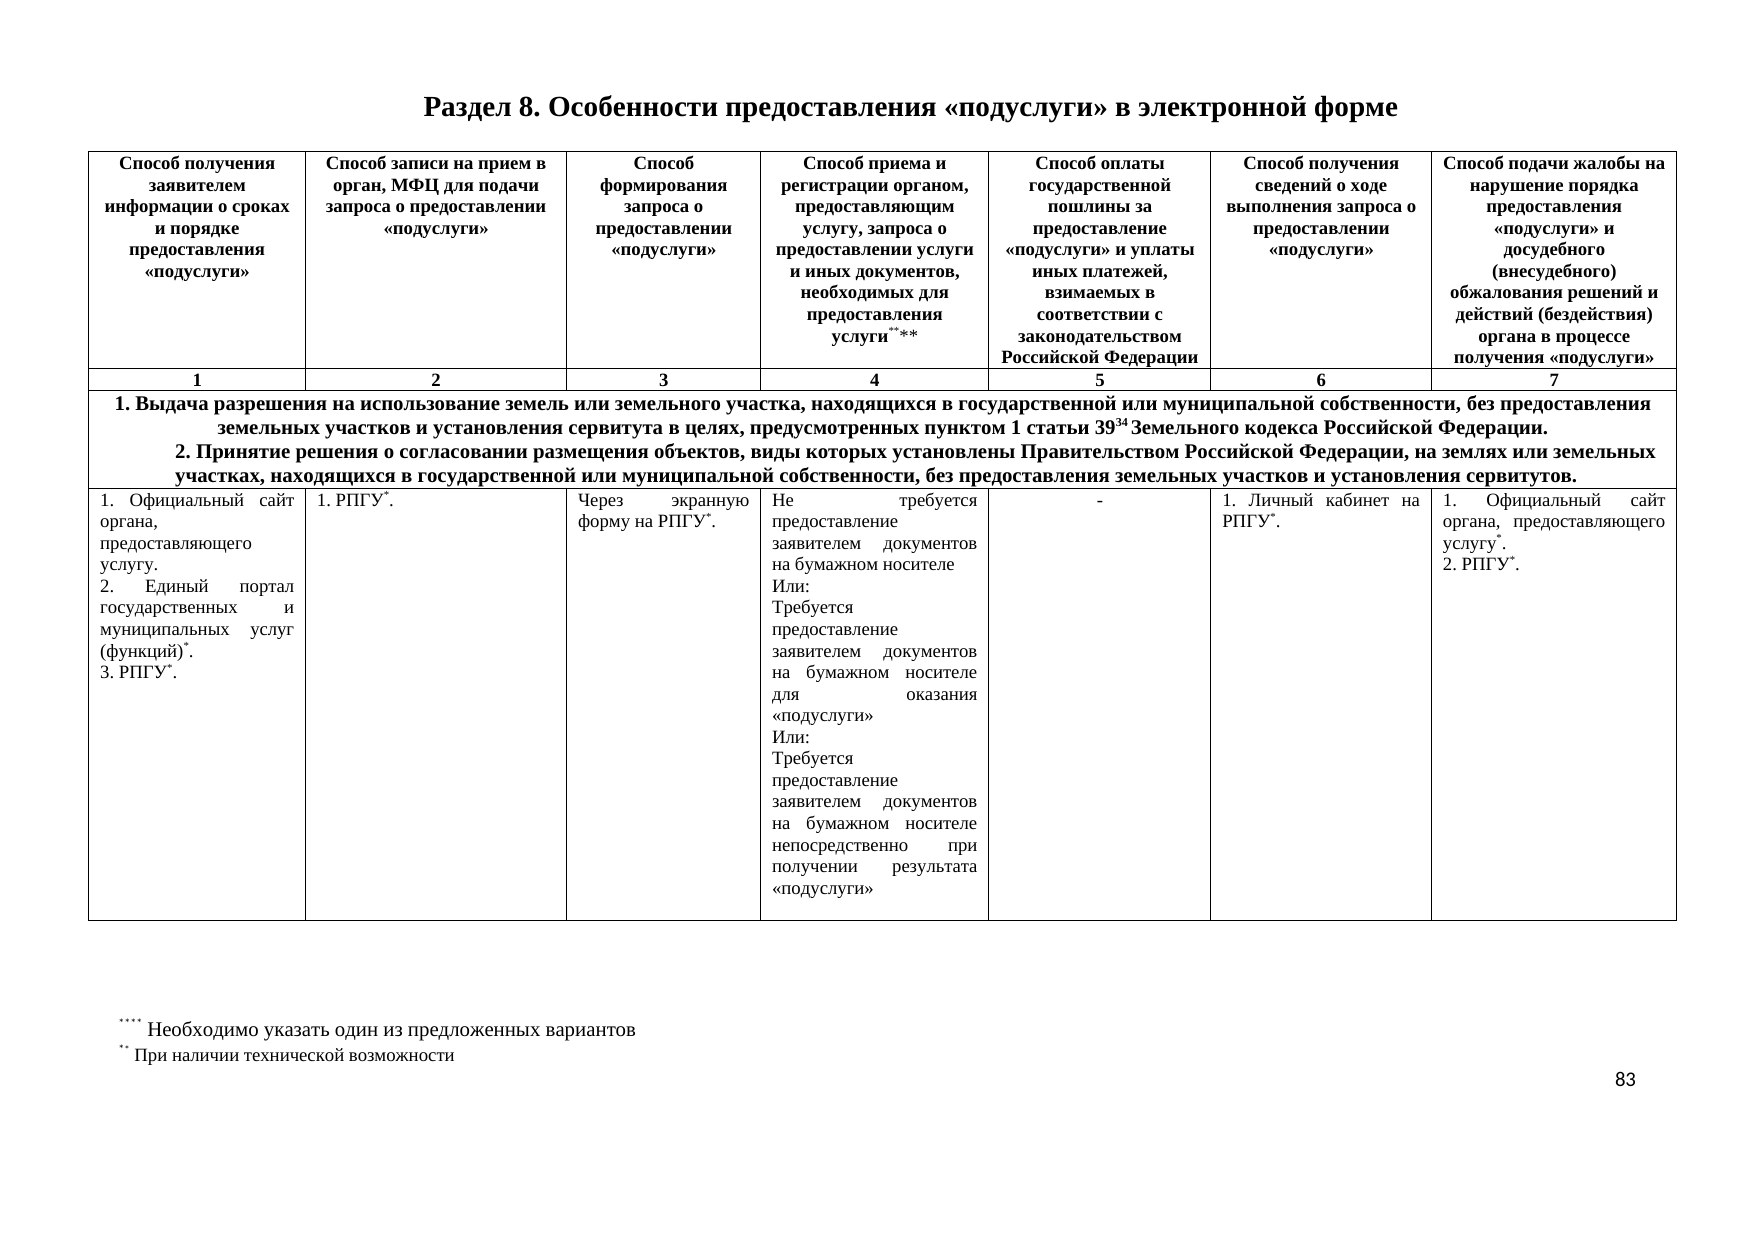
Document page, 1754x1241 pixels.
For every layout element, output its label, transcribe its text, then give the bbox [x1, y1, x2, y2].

table_header Способ приема и регистрации органом, предоставляющим услугу, запроса о предоставлении услуги и иных документов, необходимых для предоставления услуги** [761, 152, 988, 368]
table_cell 7 [1432, 369, 1676, 390]
table_header Способ подачи жалобы на нарушение порядка предоставления «подуслуги» и досудебного (внесудебного) обжалования решений и действий (бездействия) органа в процессе получения «подуслуги» [1432, 152, 1676, 368]
table_cell 1. Официальный сайт органа, предоставляющего услугу. 2. Единый портал государственных и муниципальных услуг (функций)*. 3. РПГУ*. [89, 489, 305, 920]
text Раздел 8. Особенности предоставления «подуслуги» в электронной форме [118, 89, 1644, 122]
table_header Способ записи на прием в орган, МФЦ для подачи запроса о предоставлении «подуслуги» [306, 152, 566, 368]
table_cell 1. Выдача разрешения на использование земель или земельного участка, находящихся в государственной или муниципальной собственности, без предоставления земельных участков и установления сервитута в целях, предусмотренных пунктом 1 статьи 3934 Земельного кодекса Российской Федерации. 2. Принятие решения о согласовании размещения объектов, виды которых установлены Правительством Российской Федерации, на землях или земельных участках, находящихся в государственной или муниципальной собственности, без предоставления земельных участков и установления сервитутов. [89, 391, 1676, 487]
table_cell 3 [567, 369, 760, 390]
table_cell 1. Официальный сайт органа, предоставляющего услугу*. 2. РПГУ*. [1432, 489, 1676, 920]
table_header Способ получения заявителем информации о сроках и порядке предоставления «подуслуги» [89, 152, 305, 368]
table_cell 6 [1211, 369, 1431, 390]
table_cell Через экранную форму на РПГУ*. [567, 489, 760, 920]
table_cell 5 [989, 369, 1210, 390]
table_cell 1 [89, 369, 305, 390]
table_cell 1. Личный кабинет на РПГУ*. [1211, 489, 1431, 920]
table_header Способ получения сведений о ходе выполнения запроса о предоставлении «подуслуги» [1211, 152, 1431, 368]
table_cell 4 [761, 369, 988, 390]
table_cell Не требуется предоставление заявителем документов на бумажном носителе Или: Требуется предоставление заявителем документов на бумажном носителе для оказания «подуслуги» Или: Требуется предоставление заявителем документов на бумажном носителе непосредственно при получении результата «подуслуги» [761, 489, 988, 920]
table_cell 1. РПГУ*. [306, 489, 566, 920]
table_cell 2 [306, 369, 566, 390]
table_header Способ оплаты государственной пошлины за предоставление «подуслуги» и уплаты иных платежей, взимаемых в соответствии с законодательством Российской Федерации [989, 152, 1210, 368]
table_cell - [989, 489, 1210, 920]
table_header Способ формирования запроса о предоставлении «подуслуги» [567, 152, 760, 368]
